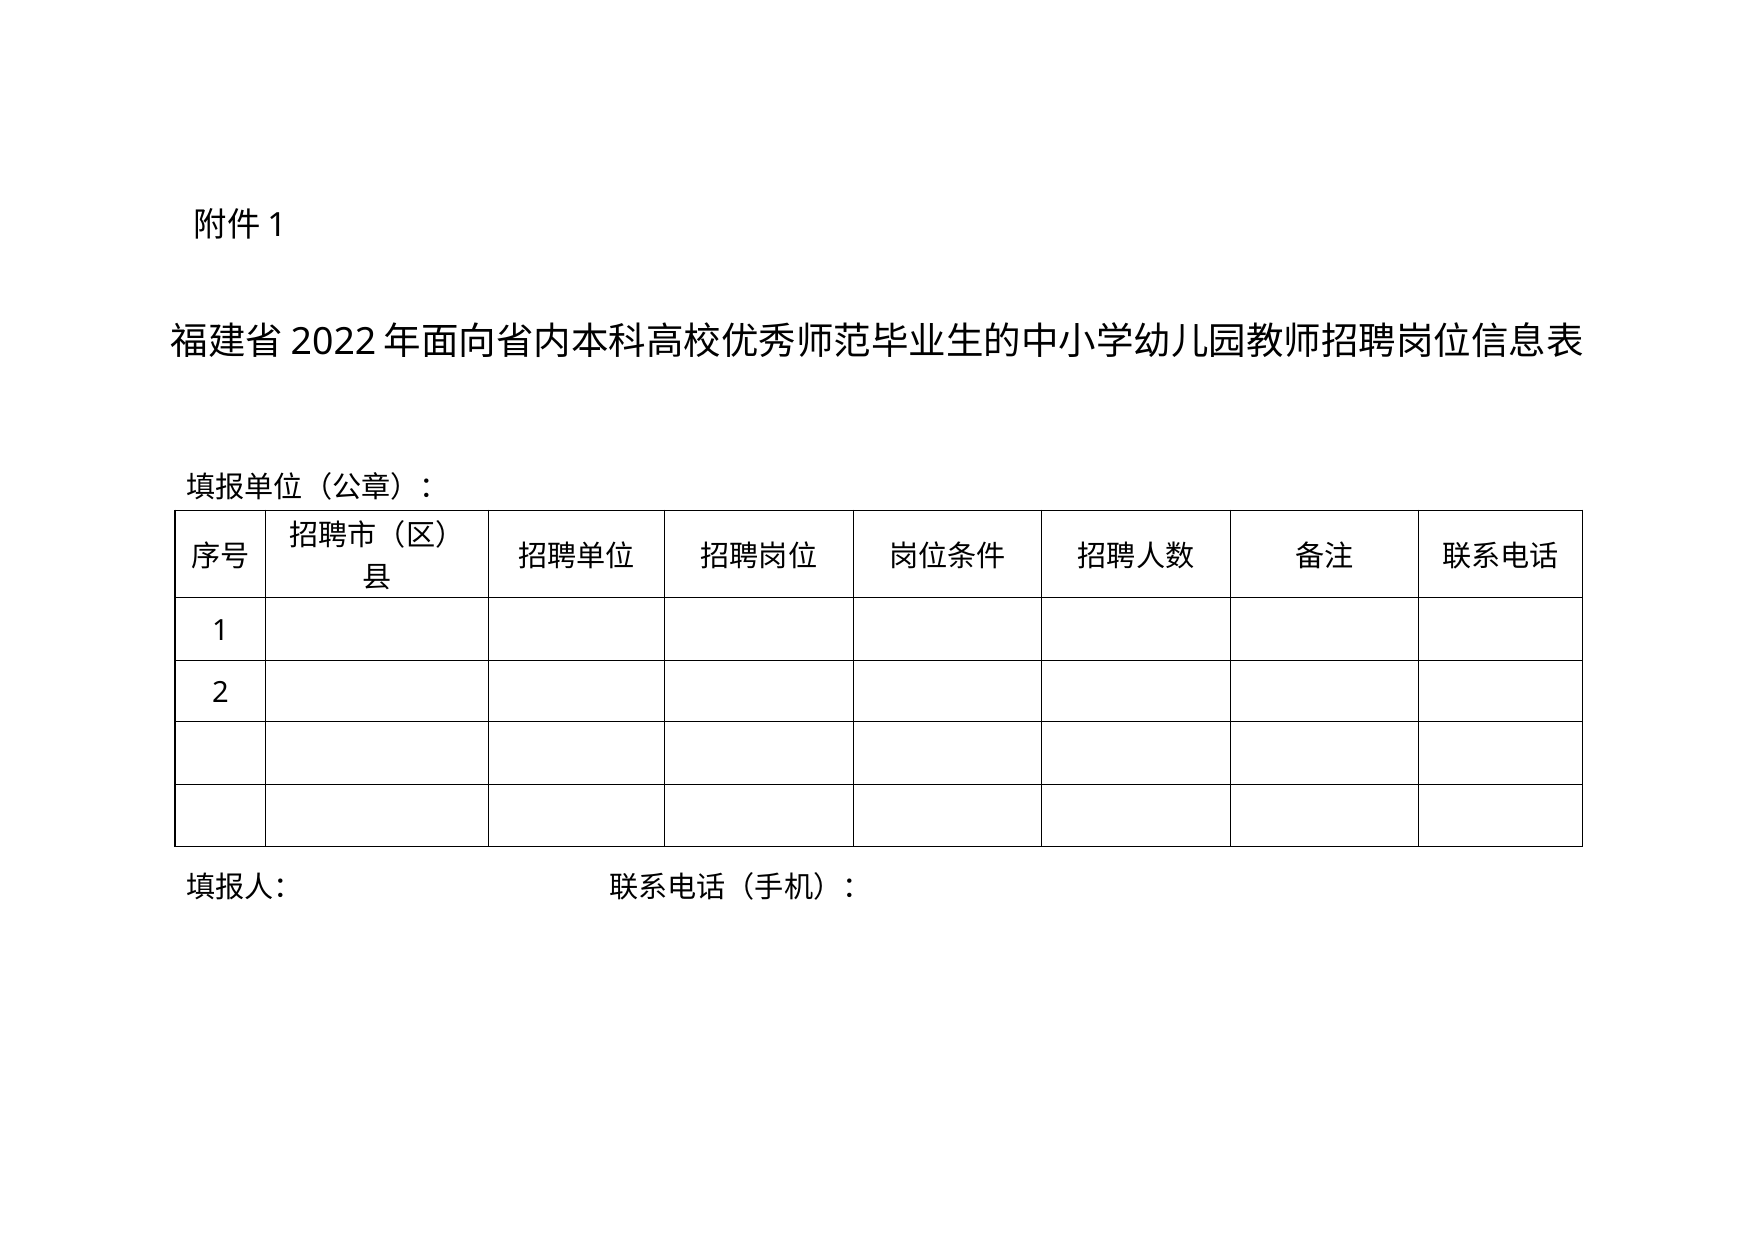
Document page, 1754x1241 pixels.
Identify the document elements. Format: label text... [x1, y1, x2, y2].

table_cell [1419, 785, 1582, 846]
table_cell 2 [176, 661, 265, 721]
text 附件1 [150, 198, 1604, 246]
table_cell 填报人： 联系电话（手机）： [175, 847, 1582, 921]
table_cell [1042, 598, 1230, 659]
table_cell [665, 785, 853, 846]
table_cell [1042, 722, 1230, 784]
table_cell 序号 [176, 511, 265, 597]
table_cell [665, 722, 853, 784]
table_cell 招聘人数 [1042, 511, 1230, 597]
table_cell [1419, 598, 1582, 659]
table_cell [854, 722, 1041, 784]
table_cell [1231, 785, 1418, 846]
table_cell 招聘单位 [489, 511, 664, 597]
text 福建省2022年面向省内本科高校优秀师范毕业生的中小学幼儿园教师招聘岗位信息表 [150, 306, 1604, 367]
table_cell 招聘市（区）县 [266, 511, 488, 597]
table_cell 1 [176, 598, 265, 659]
table_cell [1042, 785, 1230, 846]
table_cell 备注 [1231, 511, 1418, 597]
table_cell [266, 722, 488, 784]
table_cell [1231, 661, 1418, 721]
table_cell [665, 598, 853, 659]
table_cell 招聘岗位 [665, 511, 853, 597]
table_cell 联系电话 [1419, 511, 1582, 597]
table_cell [1231, 722, 1418, 784]
table_cell [176, 722, 265, 784]
table_cell [1042, 661, 1230, 721]
table_cell [176, 785, 265, 846]
table_cell [854, 598, 1041, 659]
table_cell [266, 661, 488, 721]
table_cell [854, 785, 1041, 846]
table_cell [489, 598, 664, 659]
table_cell [489, 661, 664, 721]
table_cell [489, 722, 664, 784]
table_cell [266, 598, 488, 659]
table_cell 岗位条件 [854, 511, 1041, 597]
table_cell [854, 661, 1041, 721]
table_cell [665, 661, 853, 721]
table_header 填报单位（公章）： [175, 460, 1582, 509]
table_cell [489, 785, 664, 846]
table_cell [1231, 598, 1418, 659]
table_cell [1419, 661, 1582, 721]
table_cell [266, 785, 488, 846]
table_cell [1419, 722, 1582, 784]
